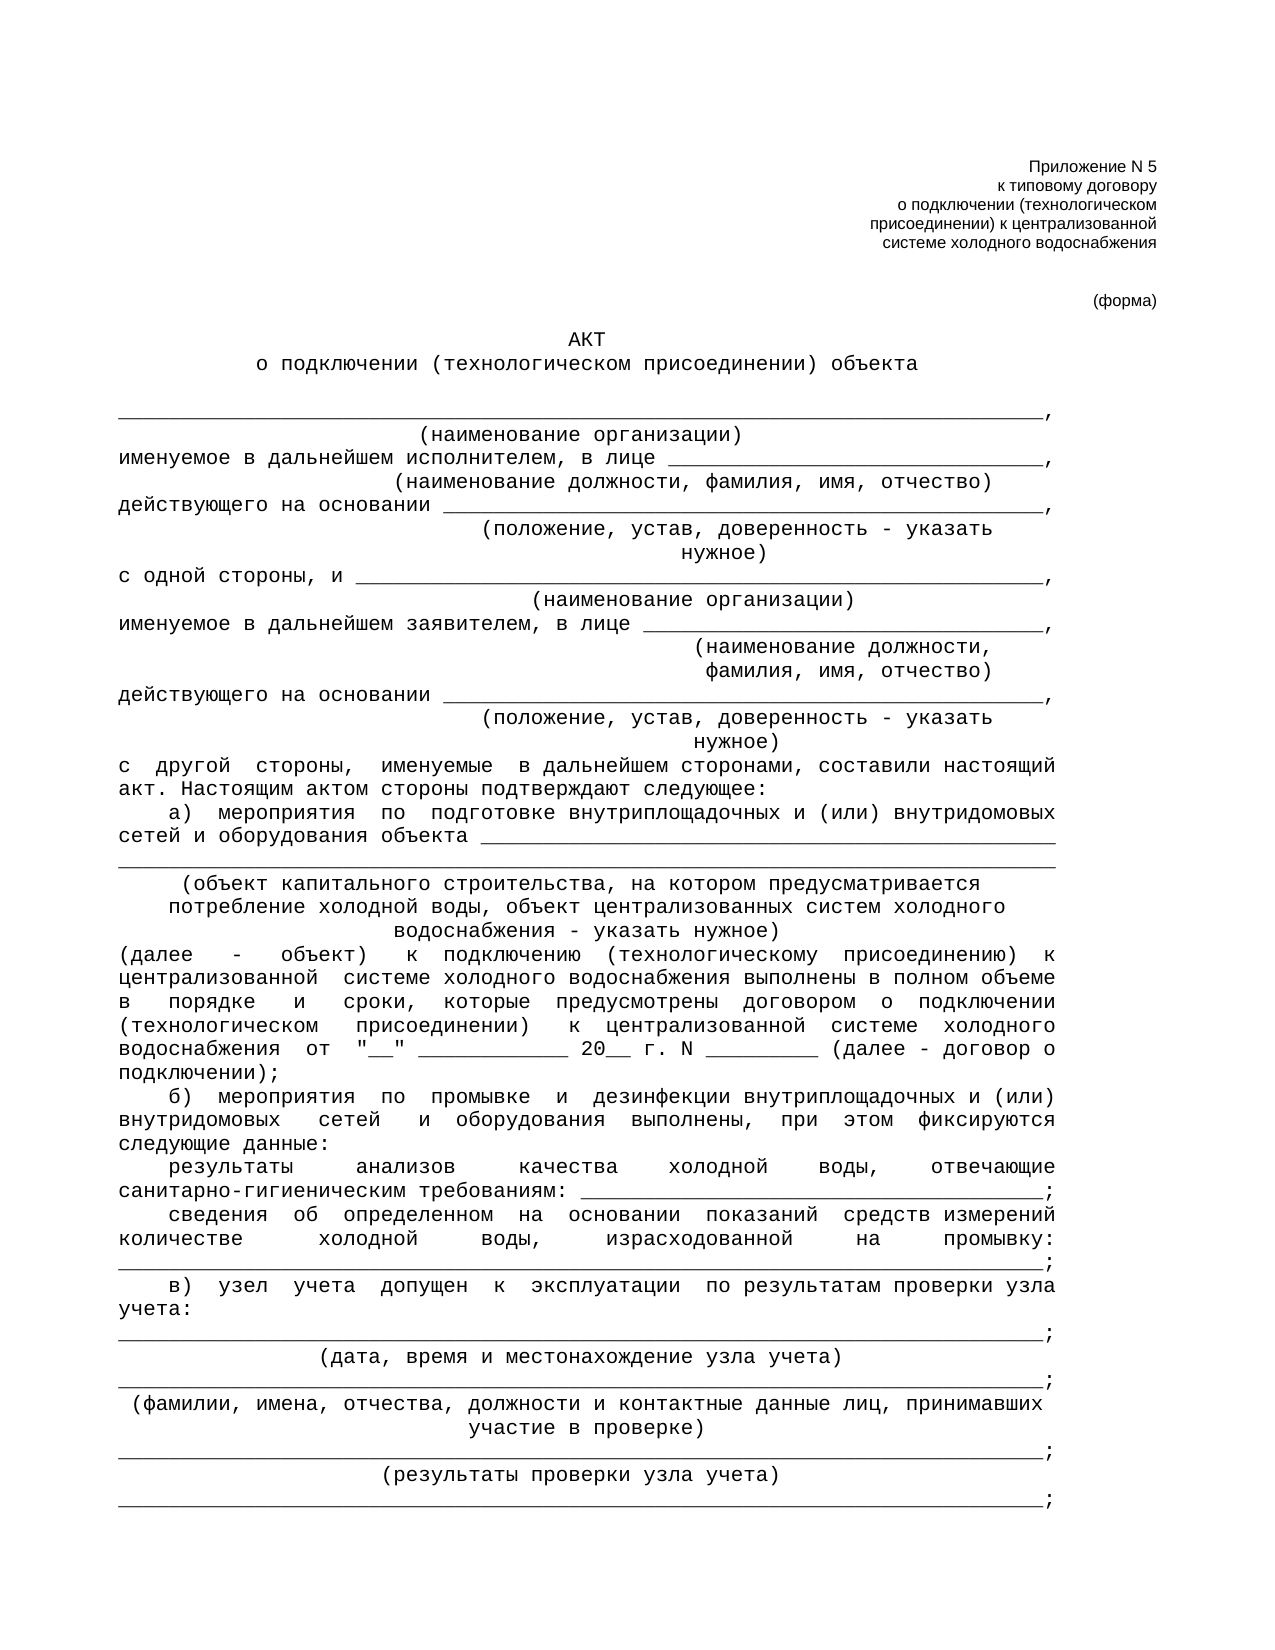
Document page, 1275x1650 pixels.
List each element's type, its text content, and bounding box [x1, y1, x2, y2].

text количестве холодной воды, израсходованной на промывку: [118, 1227, 1157, 1251]
text учета: [118, 1298, 1157, 1322]
text участие в проверке) [118, 1417, 1157, 1440]
text в порядке и сроки, которые предусмотрены договором о подключении [118, 991, 1157, 1015]
text __________________________________________________________________________; [118, 1369, 1157, 1393]
text водоснабжения от "__" ____________ 20__ г. N _________ (далее - договор о [118, 1038, 1157, 1062]
text (наименование должности, фамилия, имя, отчество) [118, 471, 1157, 494]
text централизованной системе холодного водоснабжения выполнены в полном объеме [118, 967, 1157, 991]
text ___________________________________________________________________________ [118, 849, 1157, 873]
text действующего на основании ________________________________________________, [118, 684, 1157, 707]
text (наименование должности, [118, 636, 1157, 660]
text нужное) [118, 542, 1157, 565]
text результаты анализов качества холодной воды, отвечающие [118, 1157, 1157, 1180]
text в) узел учета допущен к эксплуатации по результатам проверки узла [118, 1275, 1157, 1298]
text о подключении (технологическом присоединении) объекта [118, 353, 1157, 376]
text именуемое в дальнейшем заявителем, в лице ________________________________, [118, 613, 1157, 636]
text (технологическом присоединении) к централизованной системе холодного [118, 1015, 1157, 1038]
text (объект капитального строительства, на котором предусматривается [118, 873, 1157, 896]
text водоснабжения - указать нужное) [118, 920, 1157, 944]
text (фамилии, имена, отчества, должности и контактные данные лиц, принимавших [118, 1393, 1157, 1417]
text __________________________________________________________________________, [118, 400, 1157, 423]
text именуемое в дальнейшем исполнителем, в лице ______________________________, [118, 447, 1157, 471]
text (результаты проверки узла учета) [118, 1464, 1157, 1488]
text __________________________________________________________________________; [118, 1488, 1157, 1511]
text АКТ [118, 329, 1157, 353]
text присоединении) к централизованной [118, 214, 1157, 233]
text сведения об определенном на основании показаний средств измерений [118, 1204, 1157, 1227]
text а) мероприятия по подготовке внутриплощадочных и (или) внутридомовых [118, 802, 1157, 826]
text (далее - объект) к подключению (технологическому присоединению) к [118, 944, 1157, 967]
text потребление холодной воды, объект централизованных систем холодного [118, 896, 1157, 920]
text фамилия, имя, отчество) [118, 660, 1157, 684]
text __________________________________________________________________________; [118, 1440, 1157, 1464]
text санитарно-гигиеническим требованиям: _____________________________________; [118, 1180, 1157, 1204]
text (положение, устав, доверенность - указать [118, 518, 1157, 542]
text внутридомовых сетей и оборудования выполнены, при этом фиксируются [118, 1109, 1157, 1133]
text (положение, устав, доверенность - указать [118, 707, 1157, 731]
text __________________________________________________________________________; [118, 1322, 1157, 1346]
text (наименование организации) [118, 423, 1157, 447]
text (дата, время и местонахождение узла учета) [118, 1346, 1157, 1369]
text (наименование организации) [118, 589, 1157, 613]
text акт. Настоящим актом стороны подтверждают следующее: [118, 778, 1157, 802]
text следующие данные: [118, 1133, 1157, 1157]
text сетей и оборудования объекта ______________________________________________ [118, 826, 1157, 849]
text (форма) [118, 291, 1157, 310]
text нужное) [118, 731, 1157, 754]
text с другой стороны, именуемые в дальнейшем сторонами, составили настоящий [118, 754, 1157, 778]
text действующего на основании ________________________________________________, [118, 494, 1157, 518]
text с одной стороны, и _______________________________________________________, [118, 565, 1157, 589]
text б) мероприятия по промывке и дезинфекции внутриплощадочных и (или) [118, 1086, 1157, 1109]
text к типовому договору [118, 176, 1157, 195]
text Приложение N 5 [118, 156, 1157, 176]
text __________________________________________________________________________; [118, 1251, 1157, 1275]
text о подключении (технологическом [118, 195, 1157, 214]
text подключении); [118, 1062, 1157, 1086]
text системе холодного водоснабжения [118, 233, 1157, 252]
